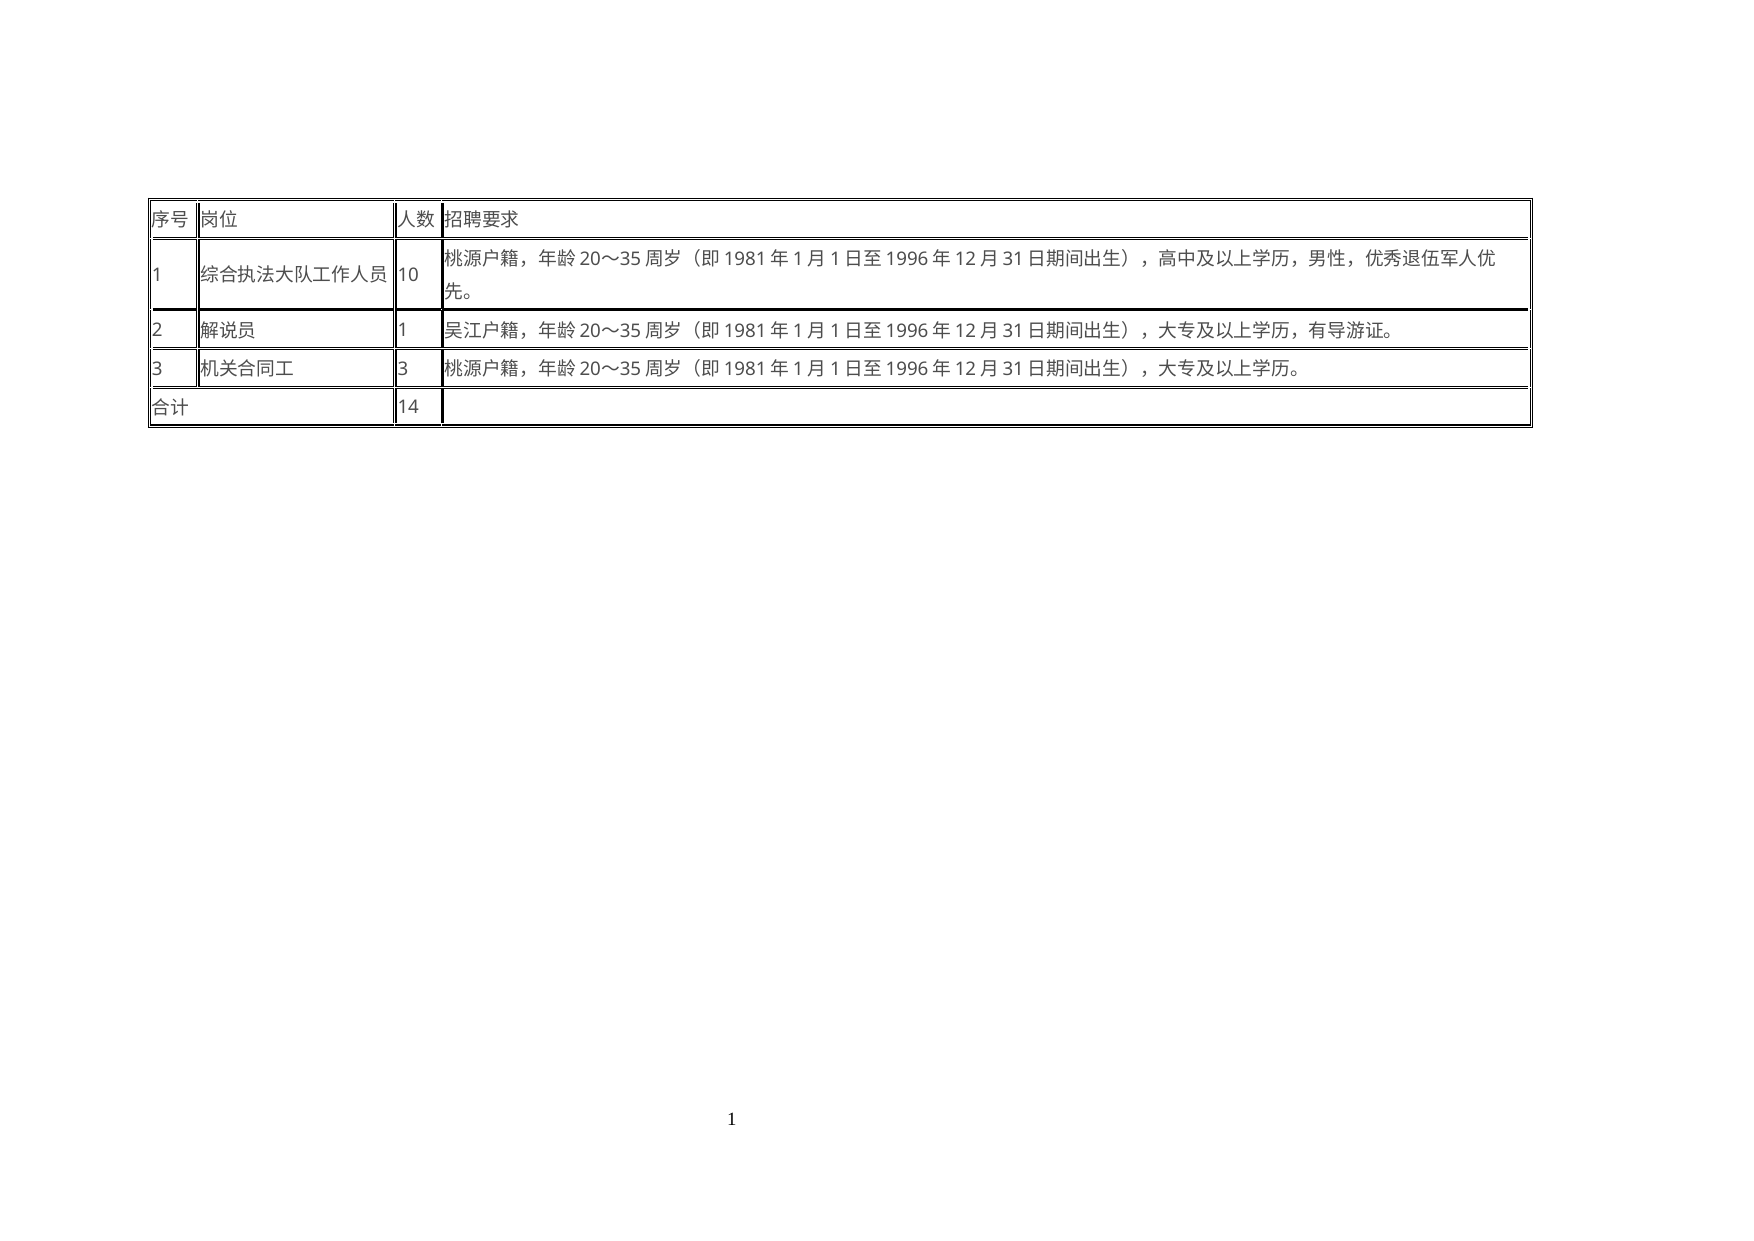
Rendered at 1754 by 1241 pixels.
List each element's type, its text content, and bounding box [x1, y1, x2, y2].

table_cell [442, 386, 1531, 424]
table_cell 吴江户籍，年龄20～35周岁（即1981年1月1日至1996年12月31日期间出生），大专及以上学历，有导游证。 [444, 308, 1531, 347]
table_cell 解说员 [200, 311, 393, 347]
table_cell 10 [397, 240, 441, 308]
table_cell 14 [395, 389, 442, 424]
table_cell 3 [149, 347, 198, 386]
table_cell 桃源户籍，年龄20～35周岁（即1981年1月1日至1996年12月31日期间出生），高中及以上学历，男性，优秀退伍军人优先。 [444, 236, 1530, 308]
table_cell 3 [397, 350, 441, 386]
table_cell 1 [151, 236, 196, 308]
table_header 招聘要求 [442, 201, 1530, 236]
table_cell 2 [149, 308, 196, 347]
table_header 序号 [149, 199, 198, 236]
table_cell 综合执法大队工作人员 [200, 240, 393, 308]
table_header 岗位 [198, 199, 395, 236]
table_cell 桃源户籍，年龄20～35周岁（即1981年1月1日至1996年12月31日期间出生），大专及以上学历。 [442, 347, 1531, 386]
table_cell 机关合同工 [200, 350, 393, 386]
table_cell 合计 [149, 386, 395, 424]
table_cell 1 [397, 311, 441, 347]
table_header 人数 [395, 199, 442, 236]
